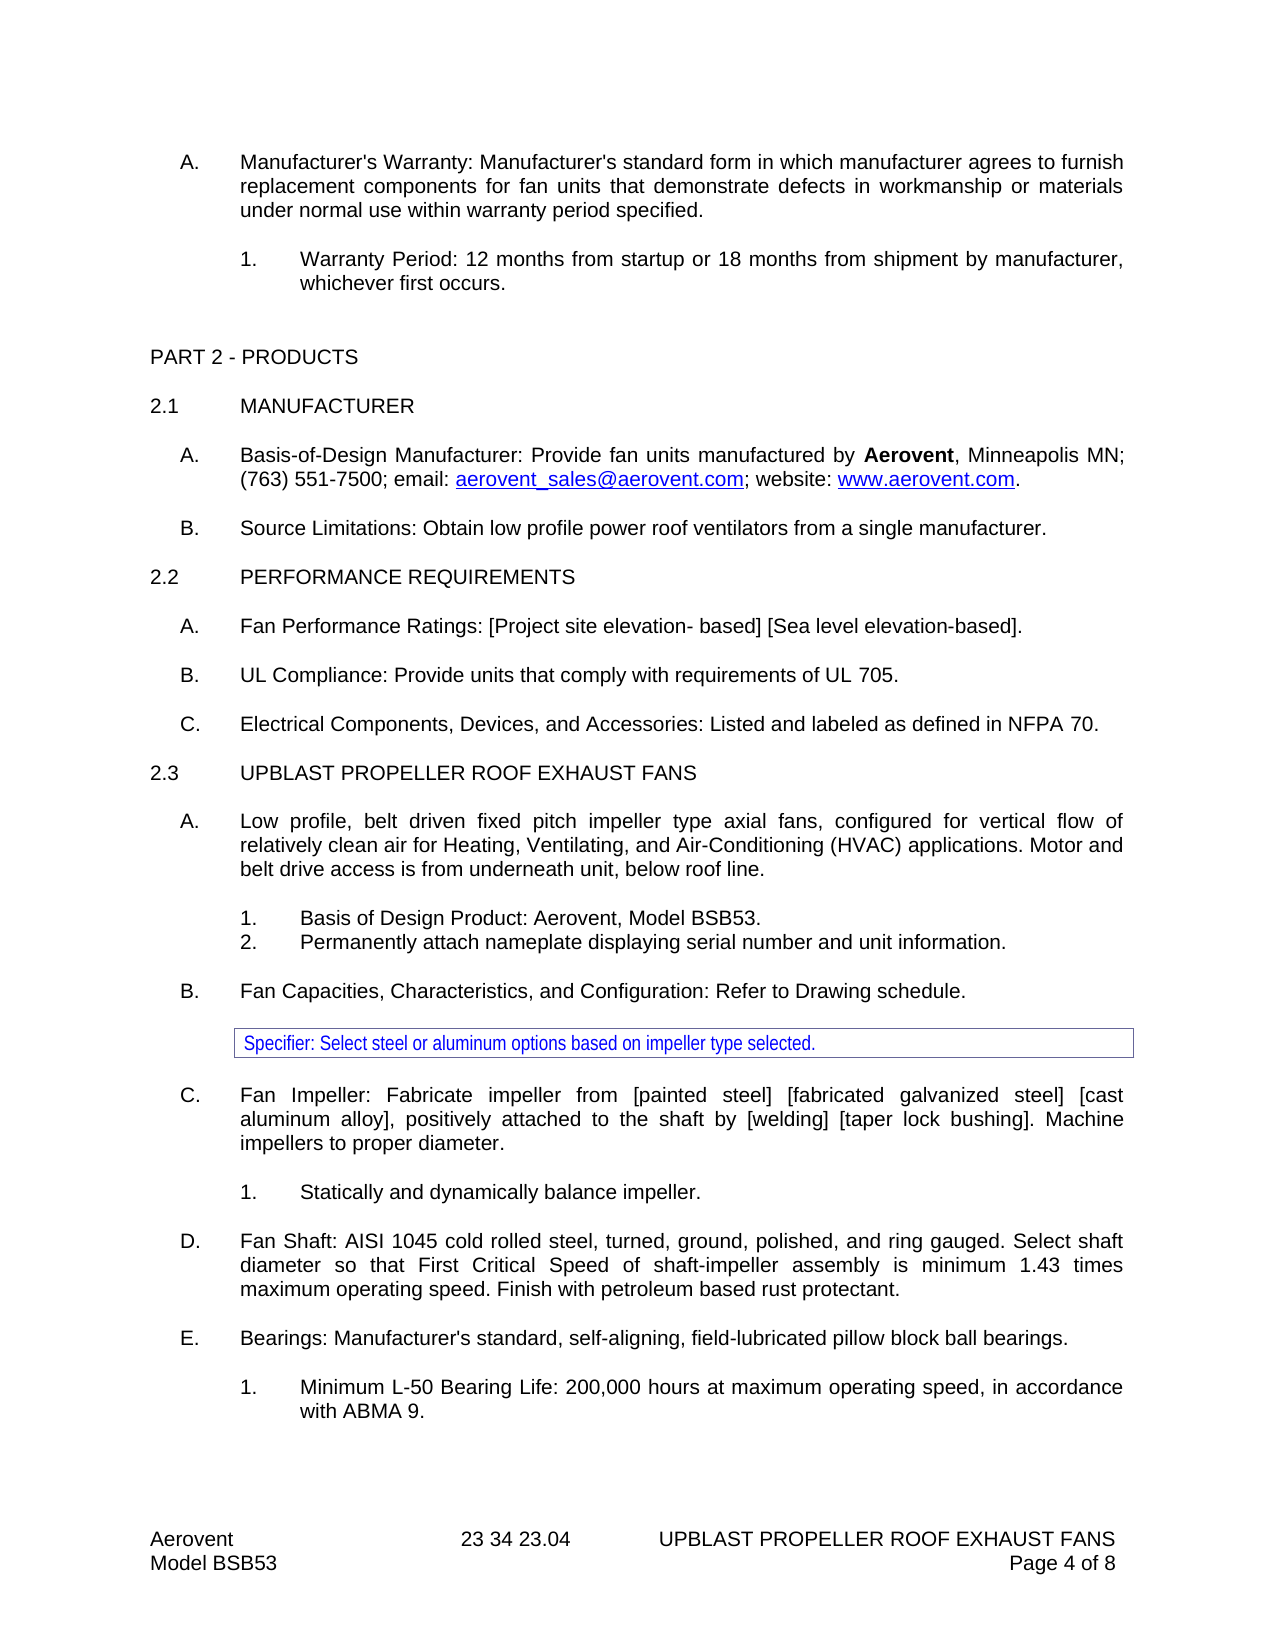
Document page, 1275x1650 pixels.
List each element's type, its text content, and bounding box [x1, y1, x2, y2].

text Specifier: Select steel or aluminum options based on impeller type selected. [235, 1029, 1133, 1057]
text PERFORMANCE REQUIREMENTS [150, 564, 1125, 588]
text MANUFACTURER [150, 394, 1125, 418]
text Bearings: Manufacturer's standard, self-aligning, field-lubricated pillow block ball bearings. [180, 1326, 1125, 1350]
text Electrical Components, Devices, and Accessories: Listed and labeled as defined in NFPA 70. [180, 711, 1125, 735]
text Fan Shaft: AISI 1045 cold rolled steel, turned, ground, polished, and ring gauged. Select shaft diameter so that First Critical Speed of shaft-impeller assembly is minimum 1.43 times maximum operating speed. Finish with petroleum based rust protectant. [180, 1229, 1125, 1301]
text Statically and dynamically balance impeller. [240, 1180, 1125, 1204]
text Fan Capacities, Characteristics, and Configuration: Refer to Drawing schedule. [180, 979, 1125, 1003]
text Manufacturer's Warranty: Manufacturer's standard form in which manufacturer agrees to furnish replacement components for fan units that demonstrate defects in workmanship or materials under normal use within warranty period specified. [180, 150, 1125, 222]
text Basis of Design Product: Aerovent, Model BSB53. [240, 906, 1125, 930]
text Fan Impeller: Fabricate impeller from [painted steel] [fabricated galvanized steel] [cast aluminum alloy], positively attached to the shaft by [welding] [taper lock bushing]. Machine impellers to proper diameter. [180, 1083, 1125, 1155]
text Warranty Period: 12 months from startup or 18 months from shipment by manufacturer, whichever first occurs. [240, 247, 1125, 295]
text Permanently attach nameplate displaying serial number and unit information. [240, 930, 1125, 954]
text Fan Performance Ratings: [Project site elevation- based] [Sea level elevation-based]. [180, 613, 1125, 637]
text Minimum L-50 Bearing Life: 200,000 hours at maximum operating speed, in accordance with ABMA 9. [240, 1375, 1125, 1423]
text PRODUCTS [150, 345, 1125, 369]
text Basis-of-Design Manufacturer: Provide fan units manufactured by Aerovent, Minneapolis MN; (763) 551-7500; email: aerovent_sales@aerovent.com; website: www.aerovent.com. [180, 443, 1125, 491]
text Low profile, belt driven fixed pitch impeller type axial fans, configured for vertical flow of relatively clean air for Heating, Ventilating, and Air-Conditioning (HVAC) applications. Motor and belt drive access is from underneath unit, below roof line. [180, 809, 1125, 881]
text UL Compliance: Provide units that comply with requirements of UL 705. [180, 662, 1125, 686]
text UPBLAST PROPELLER ROOF EXHAUST FANS [150, 760, 1125, 784]
text Source Limitations: Obtain low profile power roof ventilators from a single manufacturer. [180, 516, 1125, 539]
